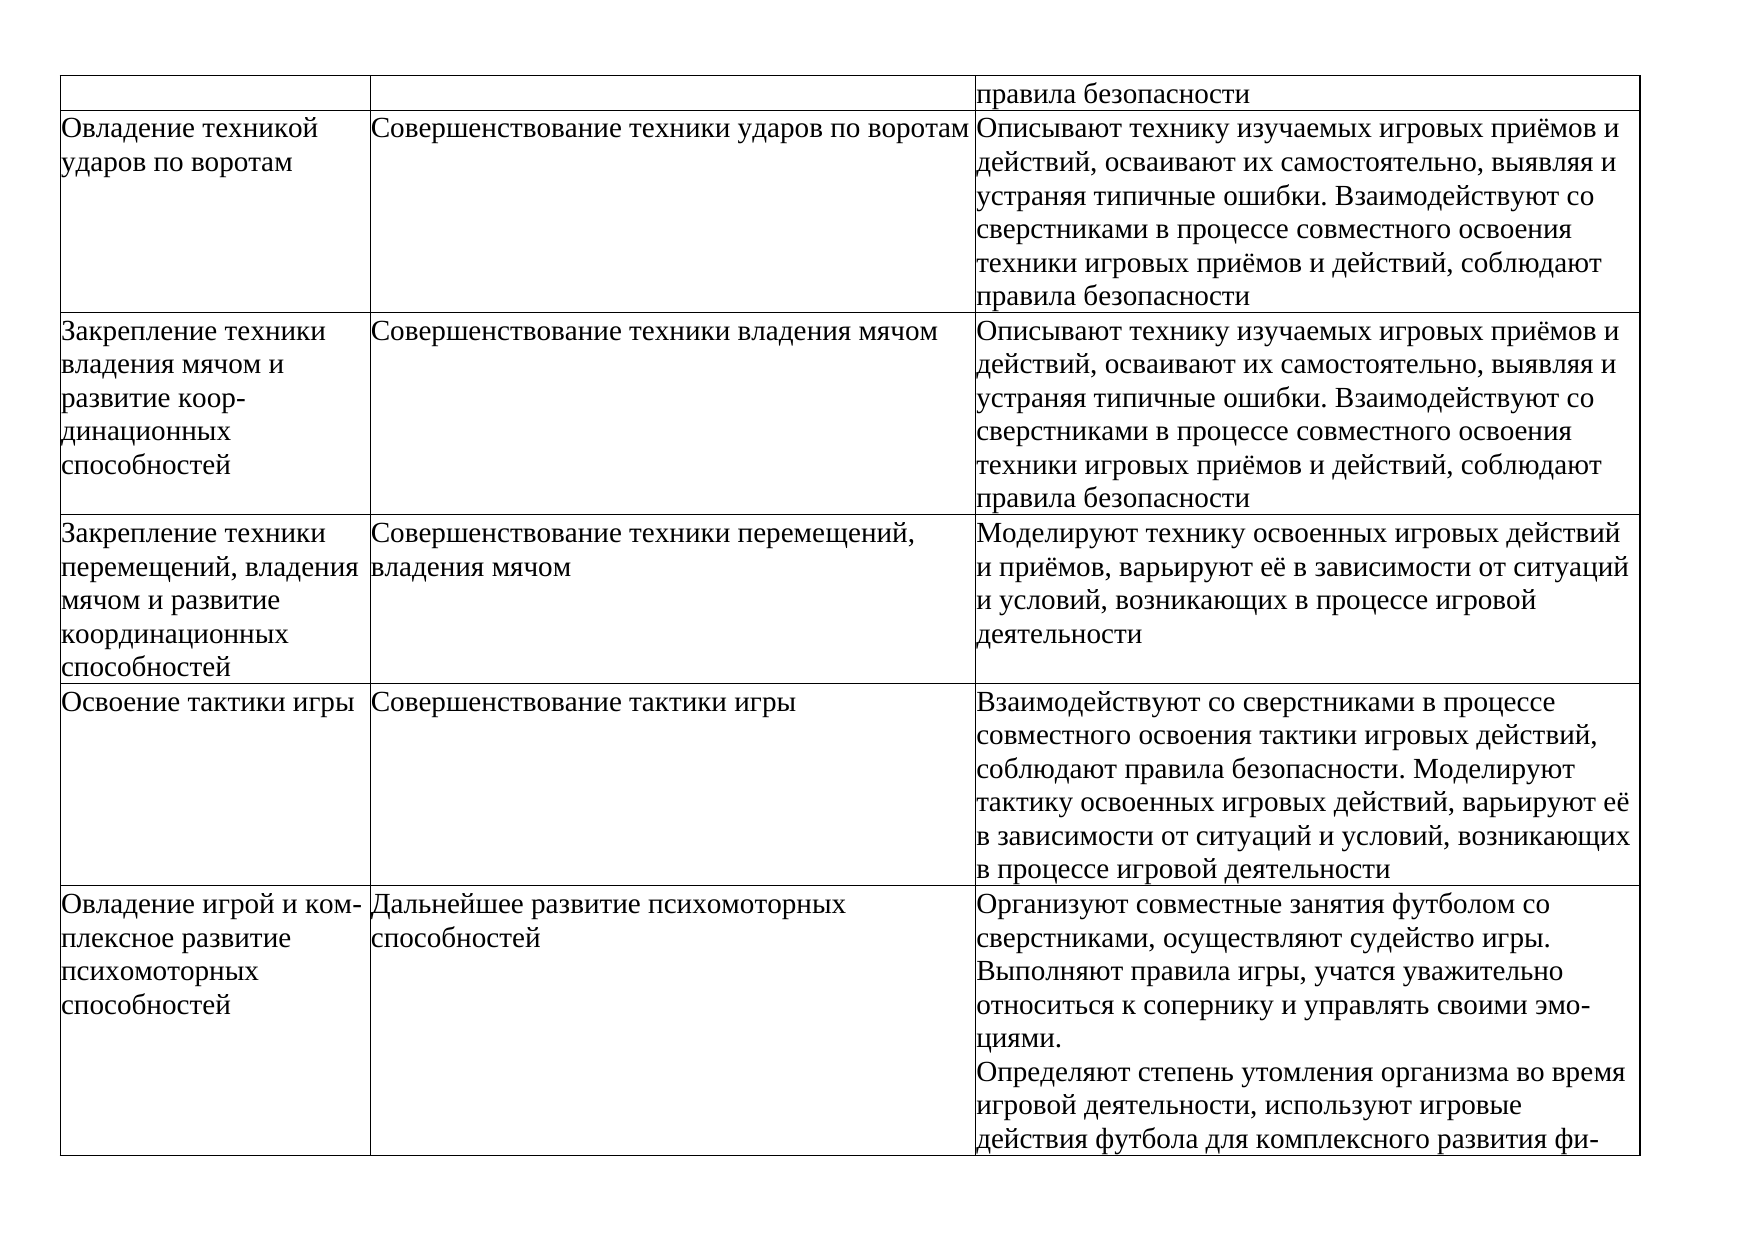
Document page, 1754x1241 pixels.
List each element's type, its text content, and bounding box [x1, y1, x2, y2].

table_cell Взаимодействуют со сверстниками в процессе совместного освоения тактики игровых действий, соблюдают правила безопасности. Моделируют тактику освоенных игровых действий, варьируют её в зависимости от ситуаций и условий, возникающих в процессе игровой деятельности [976, 684, 1639, 885]
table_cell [371, 76, 975, 109]
table_cell Овладение техникой ударов по воротам [61, 111, 370, 312]
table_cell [61, 76, 370, 109]
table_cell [976, 886, 1639, 1154]
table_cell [61, 886, 370, 1154]
table_cell Моделируют технику освоенных игровых действий и приёмов, варьируют её в зависимости от ситуаций и условий, возникающих в процессе игровой деятельности [976, 515, 1639, 683]
table_cell Освоение тактики игры [61, 684, 370, 885]
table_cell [371, 886, 975, 1154]
table_cell Закрепление техники владения мячом и развитие координационных способностей [61, 313, 370, 514]
table_cell Закрепление техники перемещений, владения мячом и развитие координационных способностей [61, 515, 370, 683]
table_cell Совершенствование техники владения мячом [371, 313, 975, 514]
table_cell Совершенствование тактики игры [371, 684, 975, 885]
table_cell Совершенствование техники перемещений, владения мячом [371, 515, 975, 683]
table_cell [976, 76, 1639, 109]
table_cell Совершенствование техники ударов по воротам [371, 111, 975, 312]
